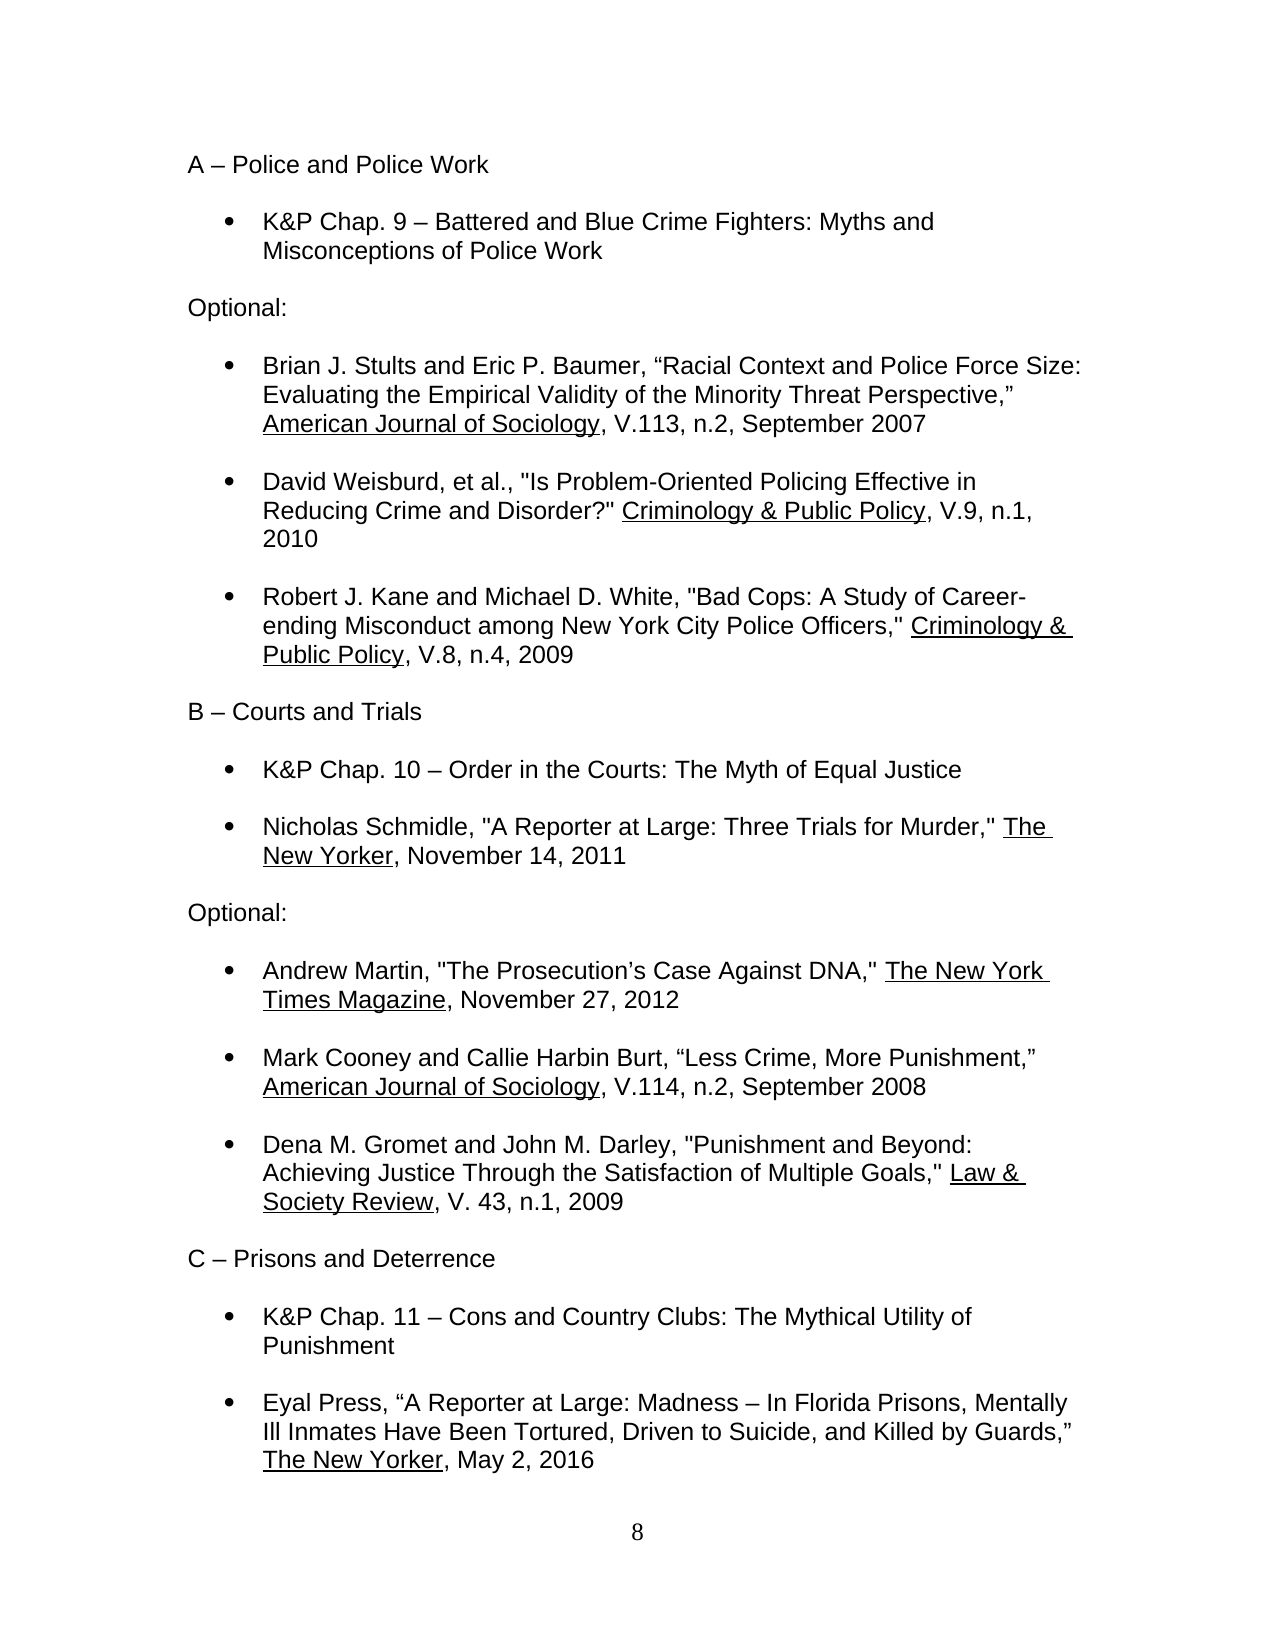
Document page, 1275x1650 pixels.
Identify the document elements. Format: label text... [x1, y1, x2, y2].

list Robert J. Kane and Michael D. White, "Bad Cops: A Study of Career-ending Misconduct among New York City Police Officers," Criminology & Public Policy, V.8, n.4, 2009 [225, 582, 1087, 669]
list Dena M. Gromet and John M. Darley, "Punishment and Beyond: Achieving Justice Through the Satisfaction of Multiple Goals," Law & Society Review, V. 43, n.1, 2009 [225, 1129, 1087, 1216]
text B – Courts and Trials [187, 697, 1087, 726]
list Andrew Martin, "The Prosecution’s Case Against DNA," The New York Times Magazine, November 27, 2012 [225, 956, 1087, 1014]
list David Weisburd, et al., "Is Problem-Oriented Policing Effective in Reducing Crime and Disorder?" Criminology & Public Policy, V.9, n.1, 2010 [225, 467, 1087, 553]
text C – Prisons and Deterrence [187, 1244, 1087, 1273]
text A – Police and Police Work [187, 150, 1087, 179]
list K&P Chap. 10 – Order in the Courts: The Myth of Equal Justice [225, 754, 1087, 783]
list Eyal Press, “A Reporter at Large: Madness – In Florida Prisons, Mentally Ill Inmates Have Been Tortured, Driven to Suicide, and Killed by Guards,” The New Yorker, May 2, 2016 [225, 1388, 1087, 1474]
list Mark Cooney and Callie Harbin Burt, “Less Crime, More Punishment,” American Journal of Sociology, V.114, n.2, September 2008 [225, 1043, 1087, 1100]
list K&P Chap. 9 – Battered and Blue Crime Fighters: Myths and Misconceptions of Police Work [225, 207, 1087, 265]
list Brian J. Stults and Eric P. Baumer, “Racial Context and Police Force Size: Evaluating the Empirical Validity of the Minority Threat Perspective,” American Journal of Sociology, V.113, n.2, September 2007 [225, 351, 1087, 438]
text Optional: [187, 898, 1087, 927]
list Nicholas Schmidle, "A Reporter at Large: Three Trials for Murder," The New Yorker, November 14, 2011 [225, 812, 1087, 869]
text Optional: [187, 293, 1087, 322]
list K&P Chap. 11 – Cons and Country Clubs: The Mythical Utility of Punishment [225, 1302, 1087, 1359]
